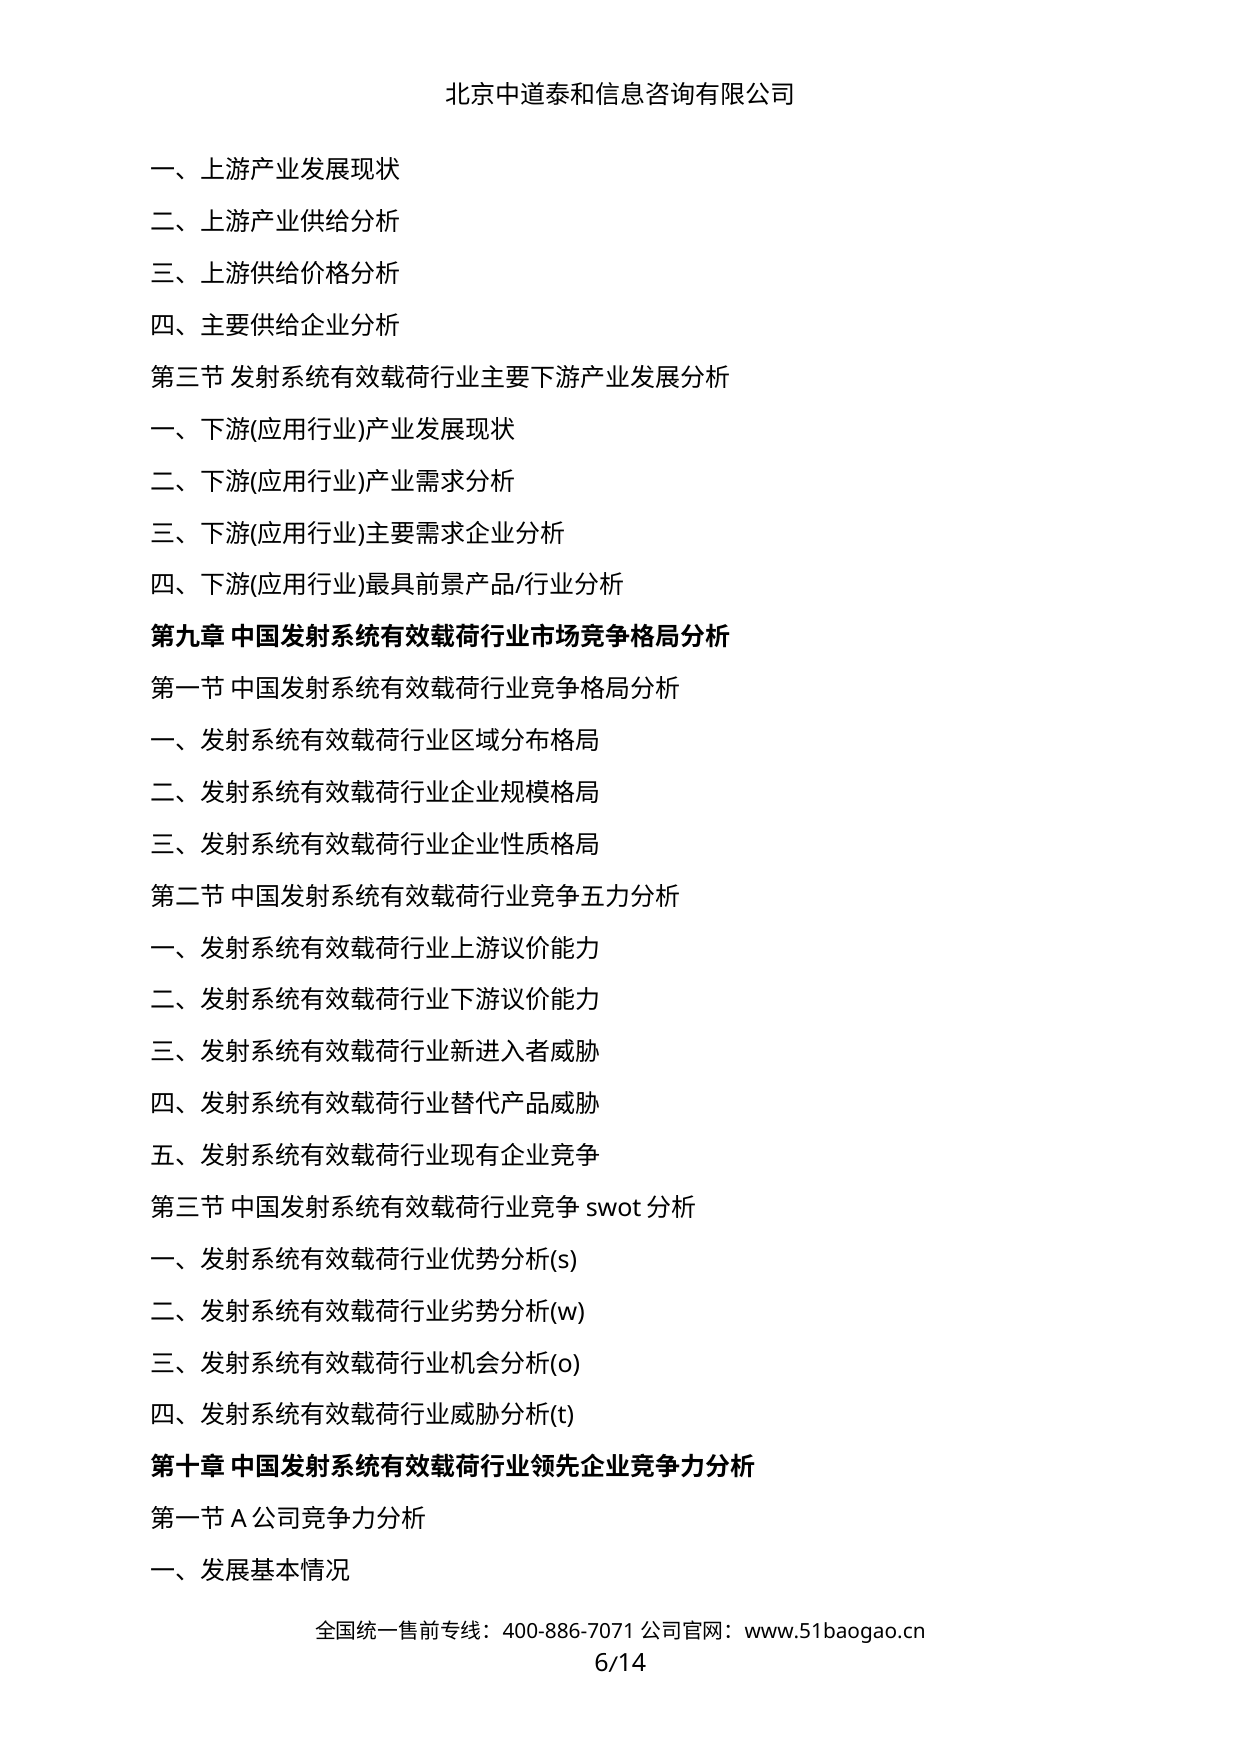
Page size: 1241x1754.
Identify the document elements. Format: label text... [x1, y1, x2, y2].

text 一、发射系统有效载荷行业上游议价能力 [150, 928, 1090, 964]
text 三、上游供给价格分析 [150, 254, 1090, 290]
text 第九章 中国发射系统有效载荷行业市场竞争格局分析 [150, 617, 1090, 653]
text 第三节 发射系统有效载荷行业主要下游产业发展分析 [150, 357, 1090, 394]
text 第三节 中国发射系统有效载荷行业竞争swot分析 [150, 1187, 1090, 1224]
text 二、发射系统有效载荷行业下游议价能力 [150, 980, 1090, 1016]
text 四、发射系统有效载荷行业替代产品威胁 [150, 1084, 1090, 1120]
text 二、下游(应用行业)产业需求分析 [150, 461, 1090, 497]
text 三、发射系统有效载荷行业企业性质格局 [150, 824, 1090, 861]
text 三、发射系统有效载荷行业机会分析(o) [150, 1343, 1090, 1379]
text 三、发射系统有效载荷行业新进入者威胁 [150, 1032, 1090, 1068]
text 五、发射系统有效载荷行业现有企业竞争 [150, 1136, 1090, 1172]
text 二、发射系统有效载荷行业劣势分析(w) [150, 1291, 1090, 1327]
text 第十章 中国发射系统有效载荷行业领先企业竞争力分析 [150, 1447, 1090, 1483]
text 第一节 A公司竞争力分析 [150, 1499, 1090, 1535]
text 四、发射系统有效载荷行业威胁分析(t) [150, 1395, 1090, 1431]
text 二、上游产业供给分析 [150, 202, 1090, 238]
text 四、主要供给企业分析 [150, 306, 1090, 342]
text 一、下游(应用行业)产业发展现状 [150, 409, 1090, 446]
text 一、发射系统有效载荷行业区域分布格局 [150, 721, 1090, 757]
text 一、发展基本情况 [150, 1551, 1090, 1587]
text 第一节 中国发射系统有效载荷行业竞争格局分析 [150, 669, 1090, 705]
text 一、上游产业发展现状 [150, 150, 1090, 186]
text 三、下游(应用行业)主要需求企业分析 [150, 513, 1090, 549]
text 四、下游(应用行业)最具前景产品/行业分析 [150, 565, 1090, 601]
text 第二节 中国发射系统有效载荷行业竞争五力分析 [150, 876, 1090, 912]
text 一、发射系统有效载荷行业优势分析(s) [150, 1239, 1090, 1276]
text 二、发射系统有效载荷行业企业规模格局 [150, 772, 1090, 809]
